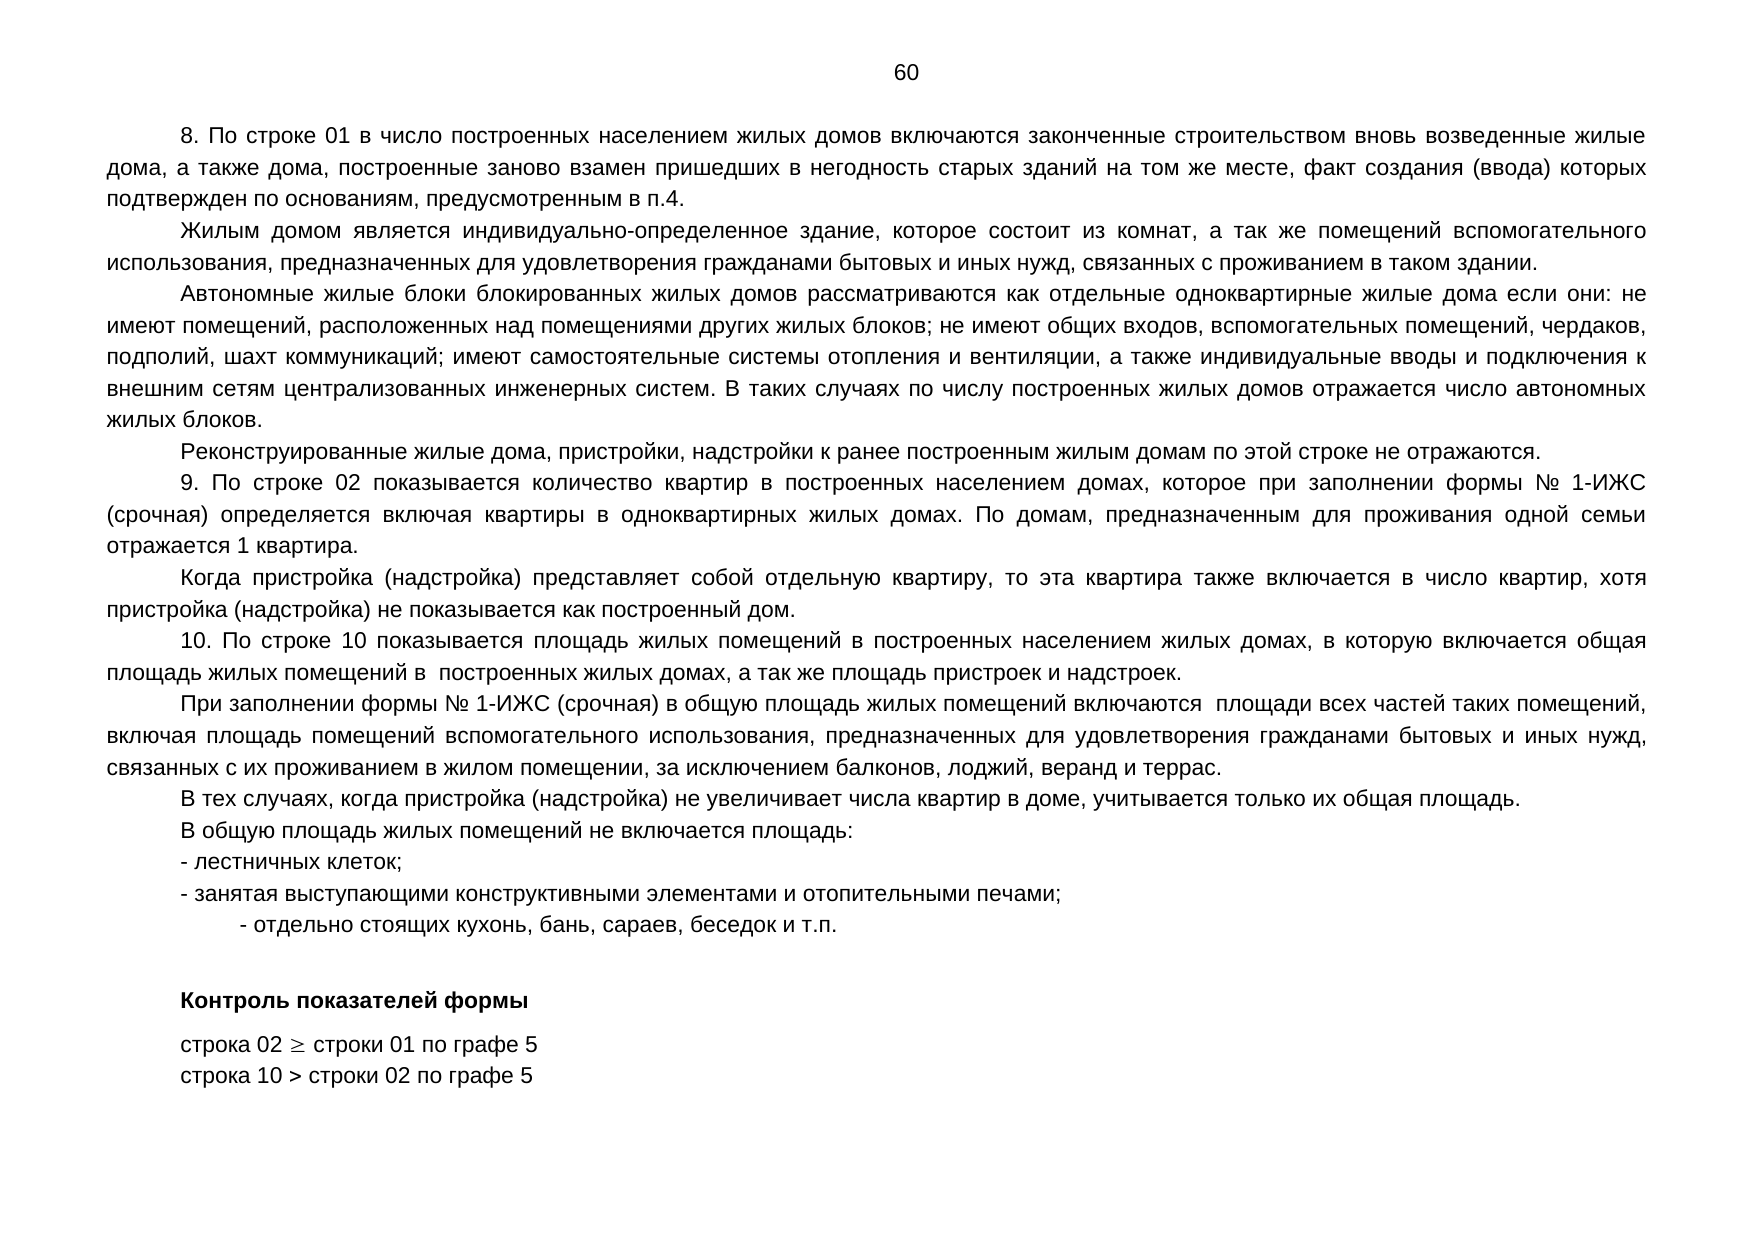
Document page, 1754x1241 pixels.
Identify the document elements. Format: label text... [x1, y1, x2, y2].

text При заполнении формы № 1-ИЖС (срочная) в общую площадь жилых помещений включаются площади всех частей таких помещений, включая площадь помещений вспомогательного использования, предназначенных для удовлетворения гражданами бытовых и иных нужд, связанных с их проживанием в жилом помещении, за исключением балконов, лоджий, веранд и террас. [106, 690, 1648, 780]
text Когда пристройка (надстройка) представляет собой отдельную квартиру, то эта квартира также включается в число квартир, хотя пристройка (надстройка) не показывается как построенный дом. [106, 564, 1648, 622]
text В тех случаях, когда пристройка (надстройка) не увеличивает числа квартир в доме, учитывается только их общая площадь. [106, 785, 1648, 811]
text строка 02 строки 01 по графе 5 [106, 1031, 1648, 1057]
text Контроль показателей формы [106, 987, 1648, 1013]
text - занятая выступающими конструктивными элементами и отопительными печами; [106, 880, 1648, 906]
text Автономные жилые блоки блокированных жилых домов рассматриваются как отдельные одноквартирные жилые дома если они: не имеют помещений, расположенных над помещениями других жилых блоков; не имеют общих входов, вспомогательных помещений, чердаков, подполий, шахт коммуникаций; имеют самостоятельные системы отопления и вентиляции, а также индивидуальные вводы и подключения к внешним сетям централизованных инженерных систем. В таких случаях по числу построенных жилых домов отражается число автономных жилых блоков. [106, 280, 1648, 433]
text 9. По строке 02 показывается количество квартир в построенных населением домах, которое при заполнении формы № 1-ИЖС (срочная) определяется включая квартиры в одноквартирных жилых домах. По домам, предназначенным для проживания одной семьи отражается 1 квартира. [106, 469, 1648, 559]
text строка 10 строки 02 по графе 5 [106, 1062, 1648, 1089]
text Жилым домом является индивидуально-определенное здание, которое состоит из комнат, а так же помещений вспомогательного использования, предназначенных для удовлетворения гражданами бытовых и иных нужд, связанных с проживанием в таком здании. [106, 217, 1648, 275]
text - лестничных клеток; [106, 848, 1648, 874]
text 8. По строке 01 в число построенных населением жилых домов включаются законченные строительством вновь возведенные жилые дома, а также дома, построенные заново взамен пришедших в негодность старых зданий на том же месте, факт создания (ввода) которых подтвержден по основаниям, предусмотренным в п.4. [106, 122, 1648, 212]
text Реконструированные жилые дома, пристройки, надстройки к ранее построенным жилым домам по этой строке не отражаются. [106, 438, 1648, 464]
text В общую площадь жилых помещений не включается площадь: [106, 817, 1648, 843]
text - отдельно стоящих кухонь, бань, сараев, беседок и т.п. [180, 911, 1648, 938]
text 10. По строке 10 показывается площадь жилых помещений в построенных населением жилых домах, в которую включается общая площадь жилых помещений в построенных жилых домах, а так же площадь пристроек и надстроек. [106, 627, 1648, 685]
